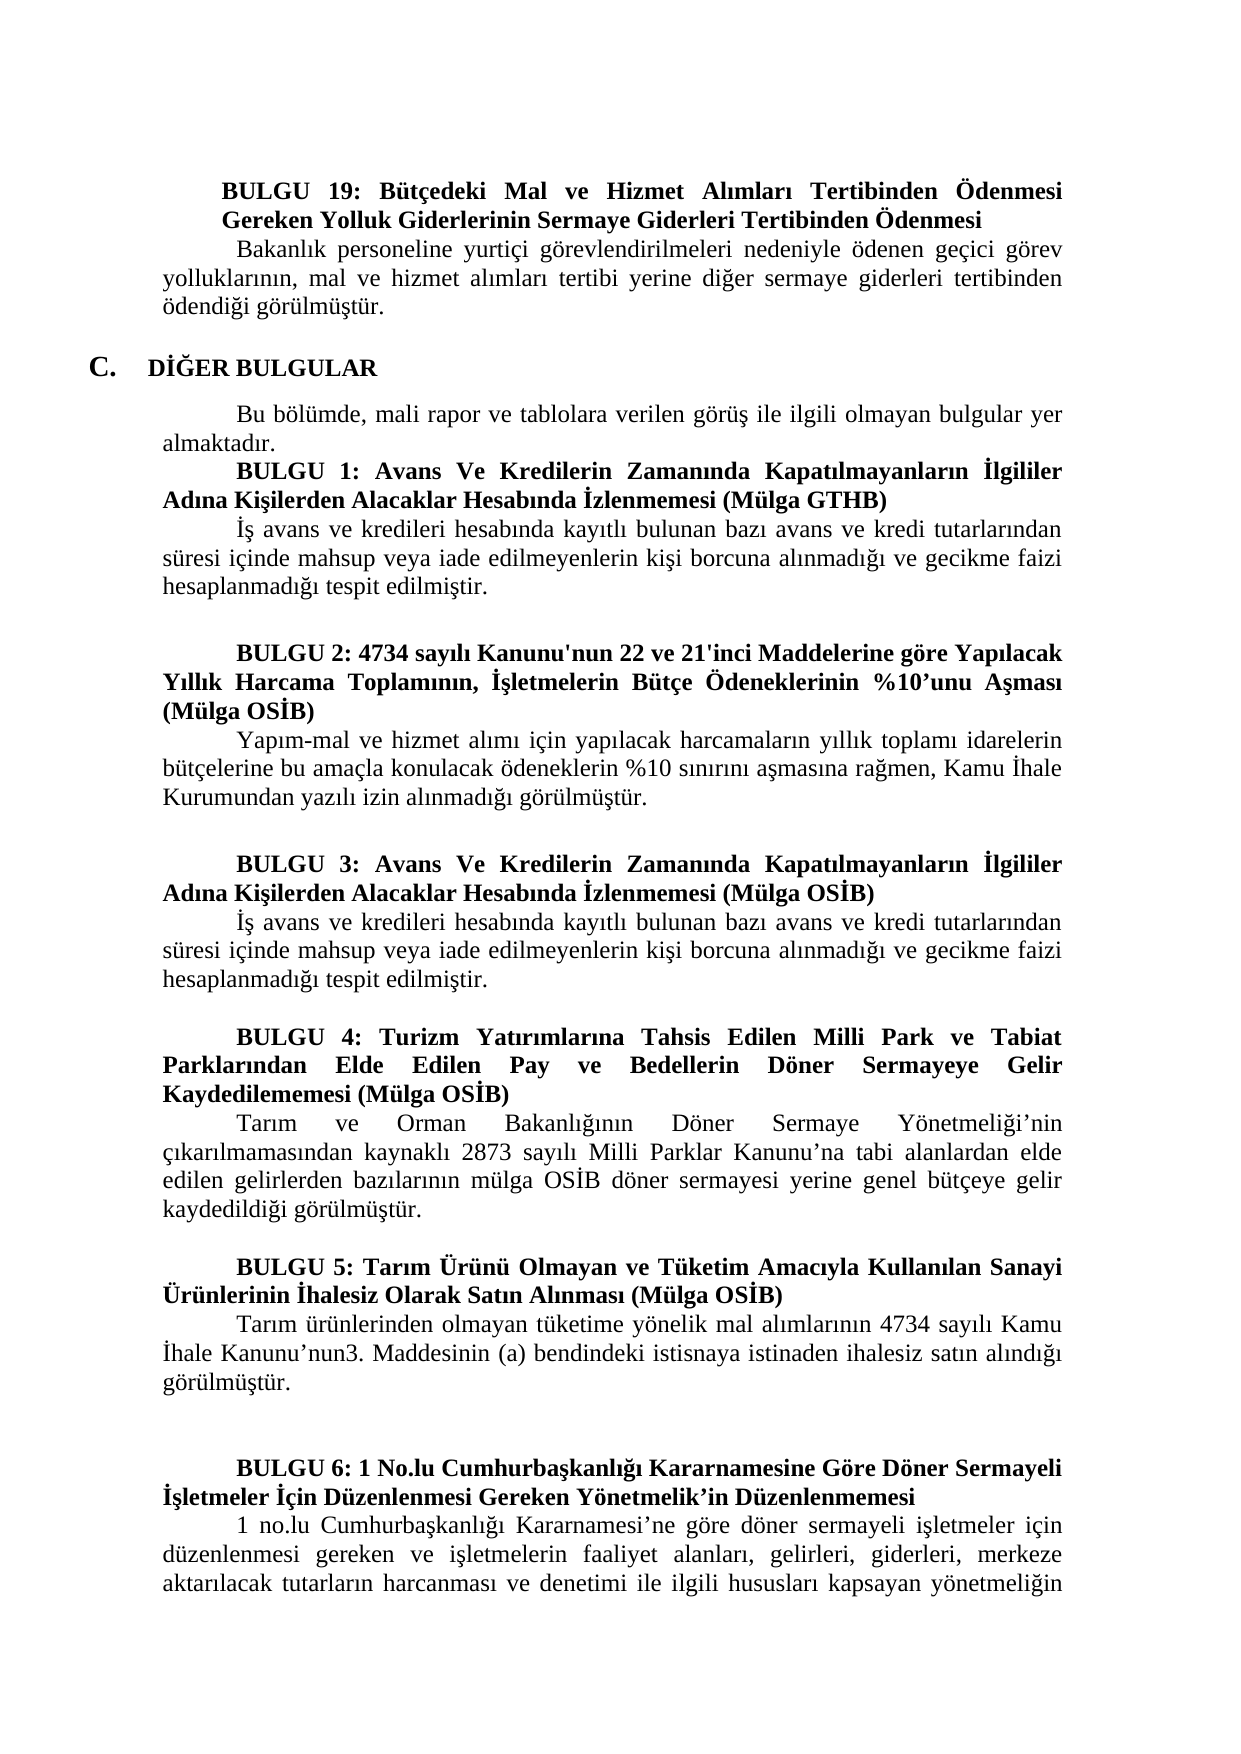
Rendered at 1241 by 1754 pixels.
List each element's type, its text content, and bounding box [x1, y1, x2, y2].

text Tarım ürünlerinden olmayan tüketime yönelik mal alımlarının 4734 sayılı Kamu İhale Kanunu’nun3. Maddesinin (a) bendindeki istisnaya istinaden ihalesiz satın alındığı görülmüştür. [162, 1309, 1063, 1396]
text BULGU 2: 4734 sayılı Kanunu'nun 22 ve 21'inci Maddelerine göre Yapılacak Yıllık Harcama Toplamının, İşletmelerin Bütçe Ödeneklerinin %10’unu Aşması (Mülga OSİB) [162, 638, 1063, 724]
text Bu bölümde, mali rapor ve tablolara verilen görüş ile ilgili olmayan bulgular yer almaktadır. [162, 399, 1063, 456]
text BULGU 6: 1 No.lu Cumhurbaşkanlığı Kararnamesine Göre Döner Sermayeli İşletmeler İçin Düzenlenmesi Gereken Yönetmelik’in Düzenlenmemesi [162, 1453, 1063, 1511]
text BULGU 19: Bütçedeki Mal ve Hizmet Alımları Tertibinden Ödenmesi Gereken Yolluk Giderlerinin Sermaye Giderleri Tertibinden Ödenmesi [221, 176, 1063, 234]
text BULGU 3: Avans Ve Kredilerin Zamanında Kapatılmayanların İlgililer Adına Kişilerden Alacaklar Hesabında İzlenmemesi (Mülga OSİB) [162, 849, 1063, 907]
text Yapım-mal ve hizmet alımı için yapılacak harcamaların yıllık toplamı idarelerin bütçelerine bu amaçla konulacak ödeneklerin %10 sınırını aşmasına rağmen, Kamu İhale Kurumundan yazılı izin alınmadığı görülmüştür. [162, 725, 1063, 811]
text BULGU 1: Avans Ve Kredilerin Zamanında Kapatılmayanların İlgililer Adına Kişilerden Alacaklar Hesabında İzlenmemesi (Mülga GTHB) [162, 456, 1063, 514]
list DİĞER BULGULAR [88, 349, 1063, 382]
text Bakanlık personeline yurtiçi görevlendirilmeleri nedeniyle ödenen geçici görev yolluklarının, mal ve hizmet alımları tertibi yerine diğer sermaye giderleri tertibinden ödendiği görülmüştür. [162, 234, 1063, 320]
text Tarım ve Orman Bakanlığının Döner Sermaye Yönetmeliği’nin çıkarılmamasından kaynaklı 2873 sayılı Milli Parklar Kanunu’na tabi alanlardan elde edilen gelirlerden bazılarının mülga OSİB döner sermayesi yerine genel bütçeye gelir kaydedildiği görülmüştür. [162, 1108, 1063, 1223]
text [162, 1511, 1063, 1597]
text BULGU 5: Tarım Ürünü Olmayan ve Tüketim Amacıyla Kullanılan Sanayi Ürünlerinin İhalesiz Olarak Satın Alınması (Mülga OSİB) [162, 1252, 1063, 1309]
text İş avans ve kredileri hesabında kayıtlı bulunan bazı avans ve kredi tutarlarından süresi içinde mahsup veya iade edilmeyenlerin kişi borcuna alınmadığı ve gecikme faizi hesaplanmadığı tespit edilmiştir. [162, 907, 1063, 993]
text İş avans ve kredileri hesabında kayıtlı bulunan bazı avans ve kredi tutarlarından süresi içinde mahsup veya iade edilmeyenlerin kişi borcuna alınmadığı ve gecikme faizi hesaplanmadığı tespit edilmiştir. [162, 514, 1063, 600]
text BULGU 4: Turizm Yatırımlarına Tahsis Edilen Milli Park ve Tabiat Parklarından Elde Edilen Pay ve Bedellerin Döner Sermayeye Gelir Kaydedilememesi (Mülga OSİB) [162, 1022, 1063, 1108]
